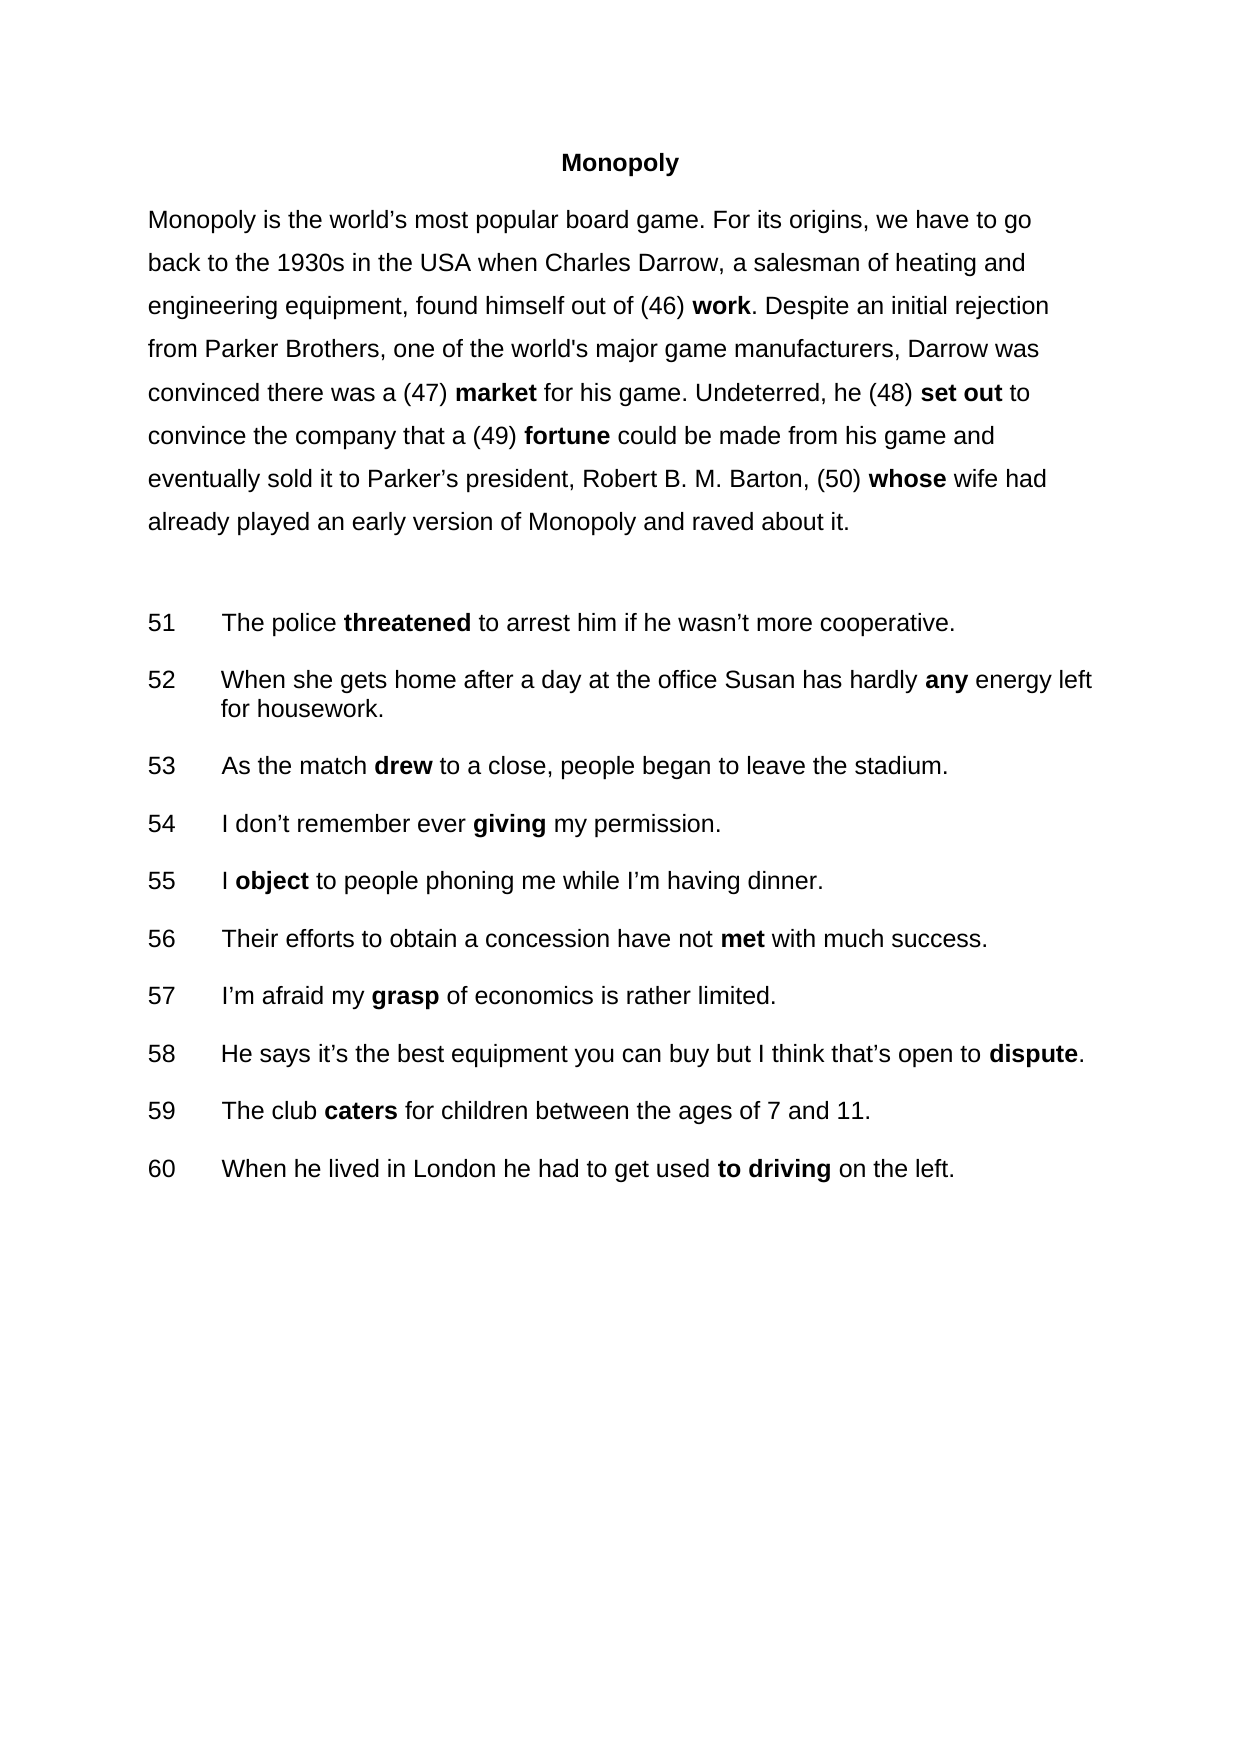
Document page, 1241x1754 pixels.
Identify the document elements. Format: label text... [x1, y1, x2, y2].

text 58 He says it’s the best equipment you can buy but I think that’s open to dispute. [148, 1039, 1093, 1068]
text Monopoly is the world’s most popular board game. For its origins, we have to go back to the 1930s in the USA when Charles Darrow, a salesman of heating and engineering equipment, found himself out of (46) work. Despite an initial rejection from Parker Brothers, one of the world's major game manufacturers, Darrow was convinced there was a (47) market for his game. Undeterred, he (48) set out to convince the company that a (49) fortune could be made from his game and eventually sold it to Parker’s president, Robert B. M. Barton, (50) whose wife had already played an early version of Monopoly and raved about it. [148, 205, 1093, 536]
text 59 The club caters for children between the ages of 7 and 11. [148, 1096, 1093, 1125]
text 54 I don’t remember ever giving my permission. [148, 809, 1093, 838]
text 53 As the match drew to a close, people began to leave the stadium. [148, 751, 1093, 780]
text 60 When he lived in London he had to get used to driving on the left. [148, 1154, 1093, 1183]
text 56 Their efforts to obtain a concession have not met with much success. [148, 924, 1093, 953]
text 51 The police threatened to arrest him if he wasn’t more cooperative. [148, 608, 1093, 636]
text 52 When she gets home after a day at the office Susan has hardly any energy left for housework. [148, 665, 1093, 723]
text 57 I’m afraid my grasp of economics is rather limited. [148, 981, 1093, 1010]
text 55 I object to people phoning me while I’m having dinner. [148, 866, 1093, 895]
text Monopoly [148, 148, 1093, 176]
